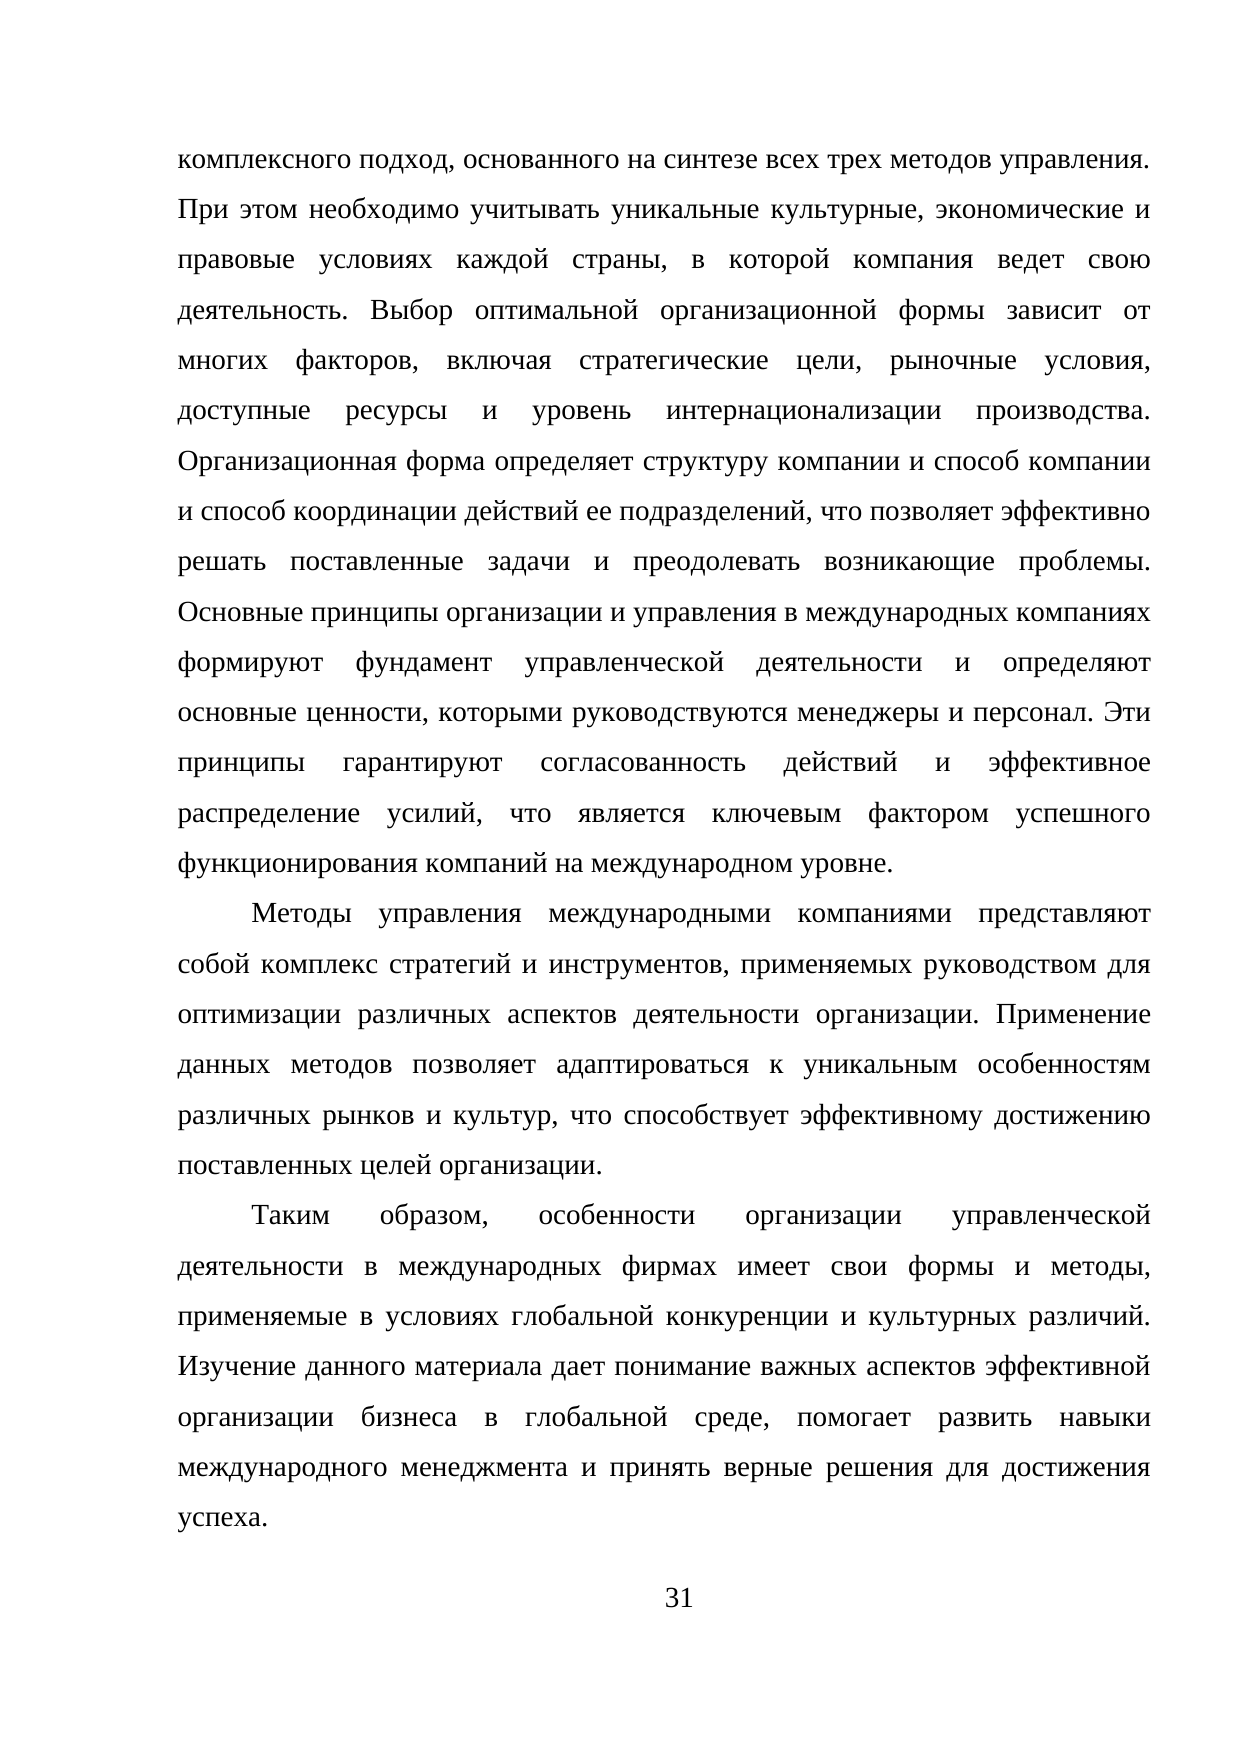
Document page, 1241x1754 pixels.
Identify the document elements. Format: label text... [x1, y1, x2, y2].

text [177, 141, 1152, 879]
text Таким образом, особенности организации управленческой деятельности в международных фирмах имеет свои формы и методы, применяемые в условиях глобальной конкуренции и культурных различий. Изучение данного материала дает понимание важных аспектов эффективной организации бизнеса в глобальной среде, помогает развить навыки международного менеджмента и принять верные решения для достижения успеха. [177, 1197, 1152, 1533]
text Методы управления международными компаниями представляют собой комплекс стратегий и инструментов, применяемых руководством для оптимизации различных аспектов деятельности организации. Применение данных методов позволяет адаптироваться к уникальным особенностям различных рынков и культур, что способствует эффективному достижению поставленных целей организации. [177, 896, 1152, 1181]
